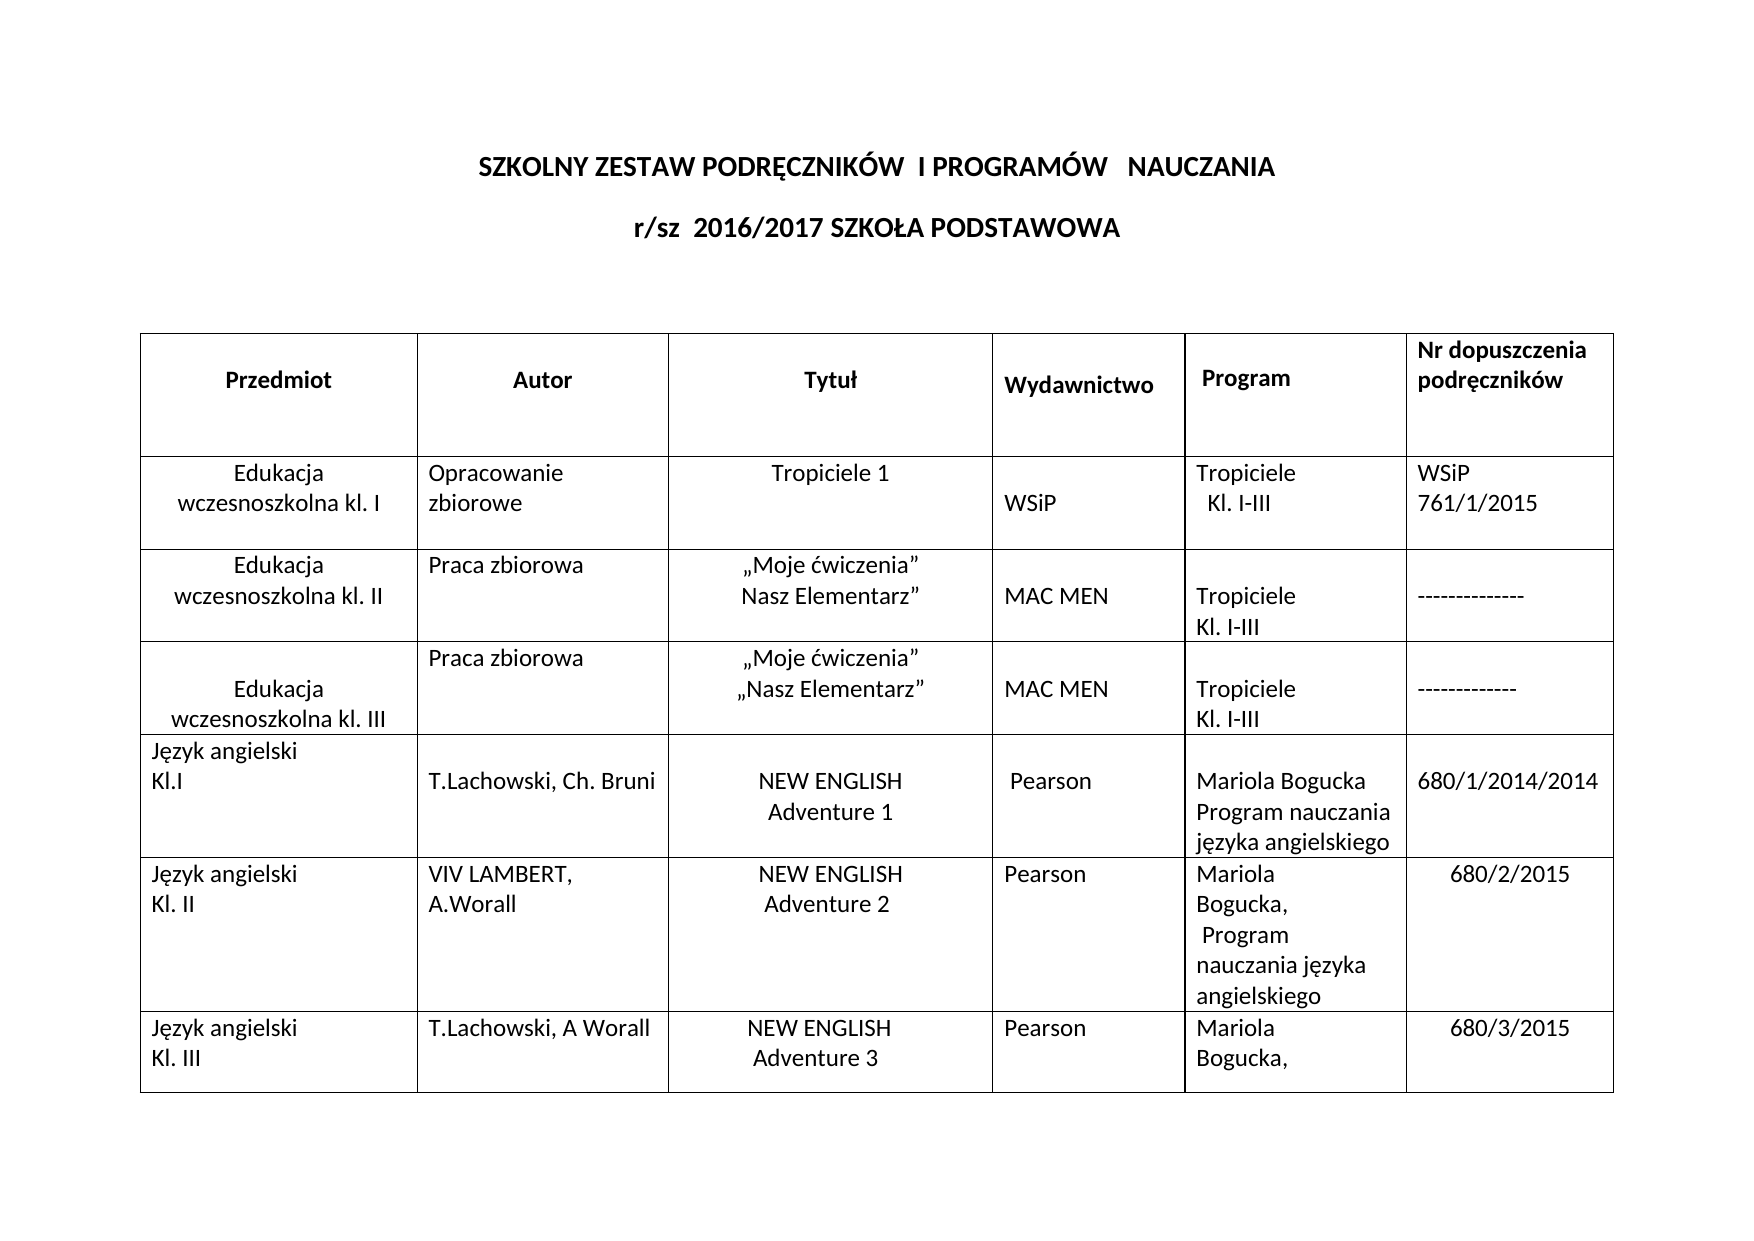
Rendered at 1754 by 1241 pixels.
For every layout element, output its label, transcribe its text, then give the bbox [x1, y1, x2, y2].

text r/sz 2016/2017 SZKOŁA PODSTAWOWA [148, 209, 1606, 245]
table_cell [141, 1012, 417, 1092]
table_cell WSiP 761/1/2015 [1407, 457, 1613, 549]
table_cell 680/2/2015 [1407, 858, 1613, 1011]
table_cell Tropiciele Kl. I-III [1186, 550, 1406, 641]
table_cell -------------- [1407, 550, 1613, 641]
table_cell Praca zbiorowa [418, 642, 668, 734]
table_cell „Moje ćwiczenia” Nasz Elementarz” [669, 550, 992, 641]
table_header Program [1186, 334, 1406, 456]
table_header Autor [418, 334, 668, 456]
table_header Wydawnictwo [993, 334, 1184, 456]
table_cell 680/1/2014/2014 [1407, 735, 1613, 857]
table_cell Język angielski Kl. II [141, 858, 417, 1011]
text SZKOLNY ZESTAW PODRĘCZNIKÓW I PROGRAMÓW NAUCZANIA [148, 148, 1606, 183]
table_cell Pearson [993, 1012, 1184, 1092]
table_cell Edukacja wczesnoszkolna kl. II [141, 550, 417, 641]
table_cell WSiP [993, 457, 1184, 549]
table_cell Edukacja wczesnoszkolna kl. III [141, 642, 417, 734]
table_cell NEW ENGLISH Adventure 1 [669, 735, 992, 857]
table_header Nr dopuszczenia podręczników [1407, 334, 1613, 456]
table_cell Opracowanie zbiorowe [418, 457, 668, 549]
table_cell 680/3/2015 [1407, 1012, 1613, 1092]
table_header Przedmiot [141, 334, 417, 456]
table_header Tytuł [669, 334, 992, 456]
table_cell T.Lachowski, Ch. Bruni [418, 735, 668, 857]
table_cell MAC MEN [993, 642, 1184, 734]
table_cell NEW ENGLISH Adventure 2 [669, 858, 992, 1011]
table_cell Edukacja wczesnoszkolna kl. I [141, 457, 417, 549]
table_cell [418, 1012, 668, 1092]
table_cell Tropiciele 1 [669, 457, 992, 549]
table_cell Pearson [993, 858, 1184, 1011]
table_cell Pearson [993, 735, 1184, 857]
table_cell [669, 1012, 992, 1092]
table_cell MAC MEN [993, 550, 1184, 641]
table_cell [1186, 1012, 1406, 1092]
table_cell „Moje ćwiczenia” „Nasz Elementarz” [669, 642, 992, 734]
table_cell Tropiciele Kl. I-III [1186, 457, 1406, 549]
table_cell ------------- [1407, 642, 1613, 734]
table_cell VIV LAMBERT, A.Worall [418, 858, 668, 1011]
table_cell Mariola Bogucka Program nauczania języka angielskiego [1186, 735, 1406, 857]
table_cell Język angielski Kl.I [141, 735, 417, 857]
table_cell Tropiciele Kl. I-III [1186, 642, 1406, 734]
table_cell Praca zbiorowa [418, 550, 668, 641]
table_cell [1186, 858, 1406, 1011]
